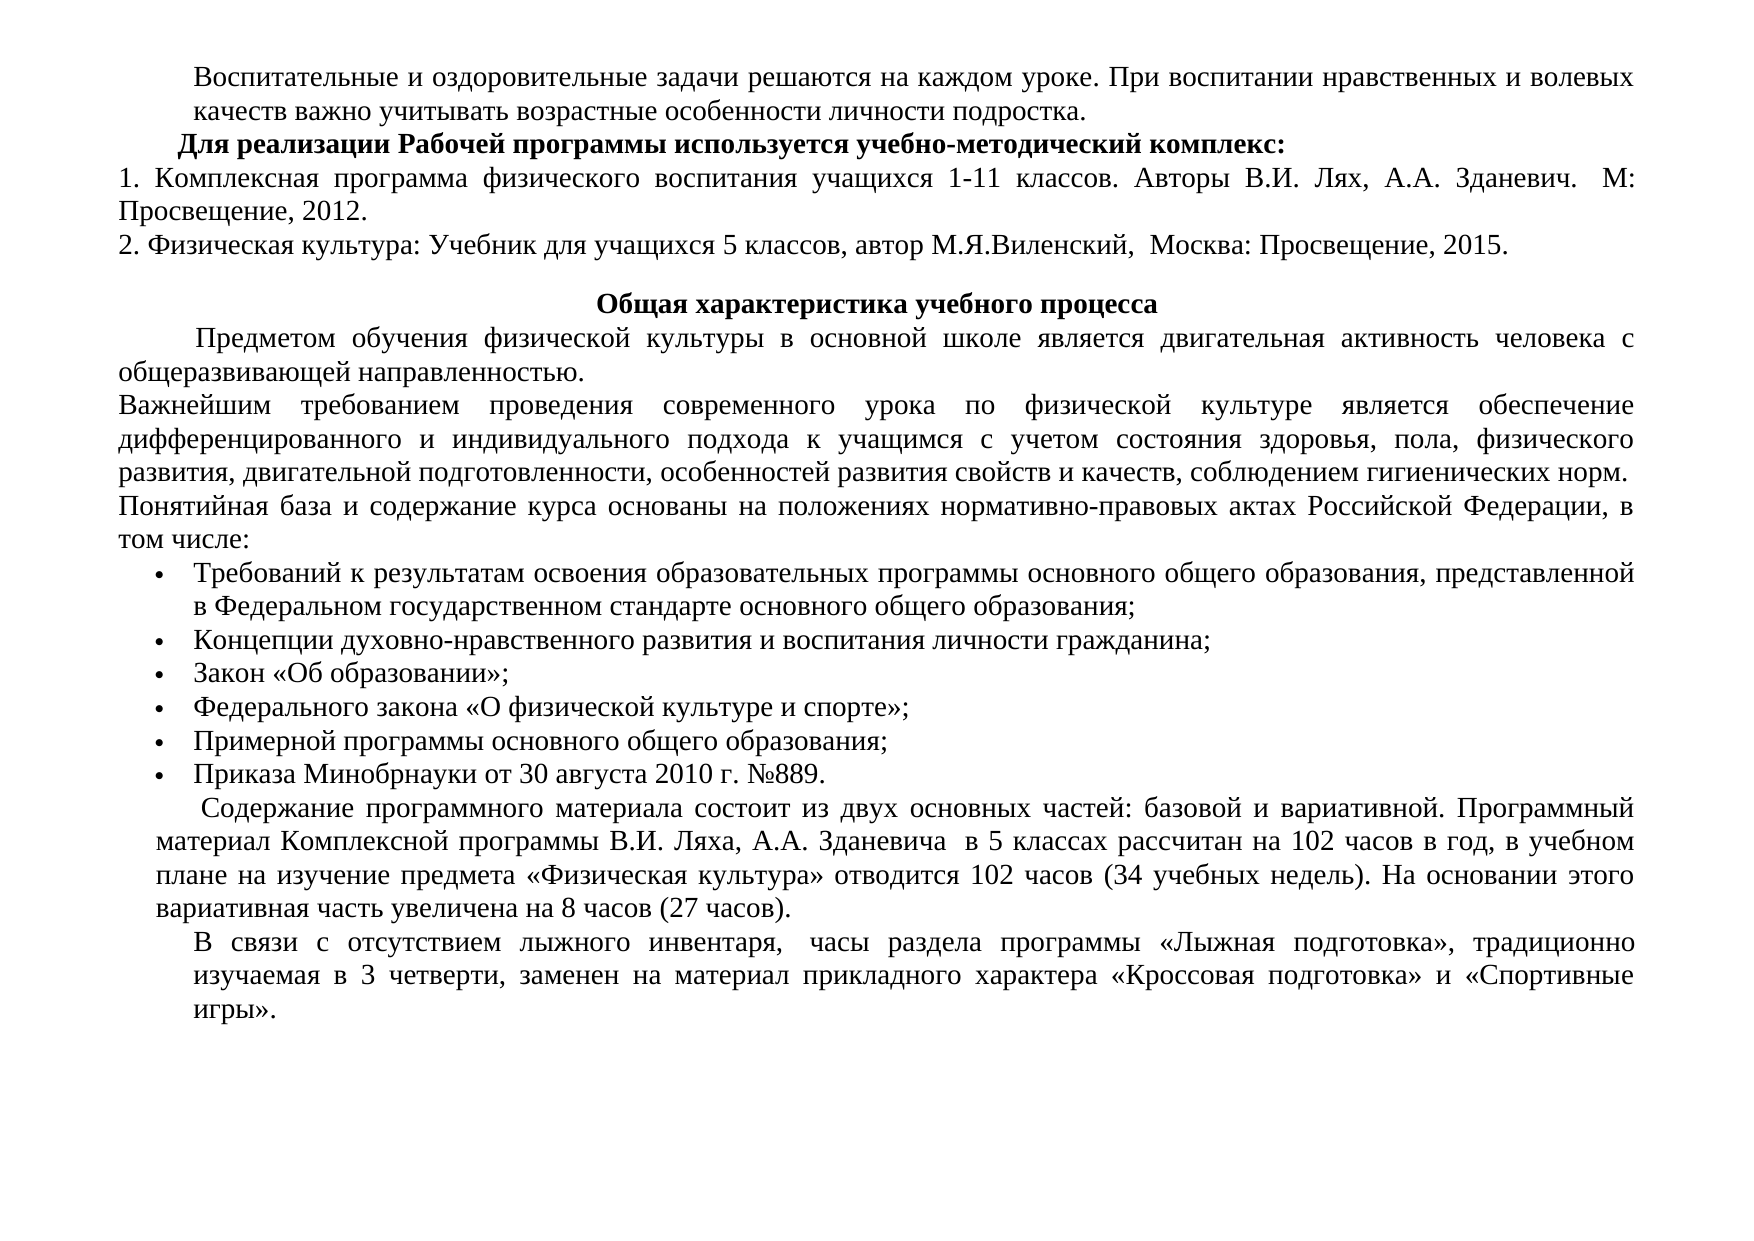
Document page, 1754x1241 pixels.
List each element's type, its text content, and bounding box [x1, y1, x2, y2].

text Понятийная база и содержание курса основаны на положениях нормативно-правовых актах Российской Федерации, в том числе: [118, 488, 1636, 555]
list Требований к результатам освоения образовательных программы основного общего образования, представленной в Федеральном государственном стандарте основного общего образования; [156, 555, 1636, 622]
list Федерального закона «О физической культуре и спорте»; [156, 689, 1636, 723]
list Закон «Об образовании»; [156, 656, 1636, 689]
text 2. Физическая культура: Учебник для учащихся 5 классов, автор М.Я.Виленский, Москва: Просвещение, 2015. [118, 227, 1636, 260]
text Общая характеристика учебного процесса [118, 287, 1636, 320]
list Приказа Минобрнауки от 30 августа 2010 г. №889. [156, 756, 1636, 790]
list Примерной программы основного общего образования; [156, 723, 1636, 756]
text 1. Комплексная программа физического воспитания учащихся 1-11 классов. Авторы В.И. Лях, А.А. Зданевич. М: Просвещение, 2012. [118, 160, 1636, 227]
list Концепции духовно-нравственного развития и воспитания личности гражданина; [156, 622, 1636, 656]
text Предметом обучения физической культуры в основной школе является двигательная активность человека с общеразвивающей направленностью. [118, 320, 1636, 387]
text Воспитательные и оздоровительные задачи решаются на каждом уроке. При воспитании нравственных и волевых качеств важно учитывать возрастные особенности личности подростка. [193, 59, 1636, 126]
text В связи с отсутствием лыжного инвентаря, часы раздела программы «Лыжная подготовка», традиционно изучаемая в 3 четверти, заменен на материал прикладного характера «Кроссовая подготовка» и «Спортивные игры». [193, 924, 1636, 1024]
text Важнейшим требованием проведения современного урока по физической культуре является обеспечение дифференцированного и индивидуального подхода к учащимся с учетом состояния здоровья, пола, физического развития, двигательной подготовленности, особенностей развития свойств и качеств, соблюдением гигиенических норм. [118, 387, 1636, 488]
text Содержание программного материала состоит из двух основных частей: базовой и вариативной. Программный материал Комплексной программы В.И. Ляха, А.А. Зданевича в 5 классах рассчитан на 102 часов в год, в учебном плане на изучение предмета «Физическая культура» отводится 102 часов (34 учебных недель). На основании этого вариативная часть увеличена на 8 часов (27 часов). [156, 790, 1636, 924]
text Для реализации Рабочей программы используется учебно-методический комплекс: [118, 126, 1636, 160]
